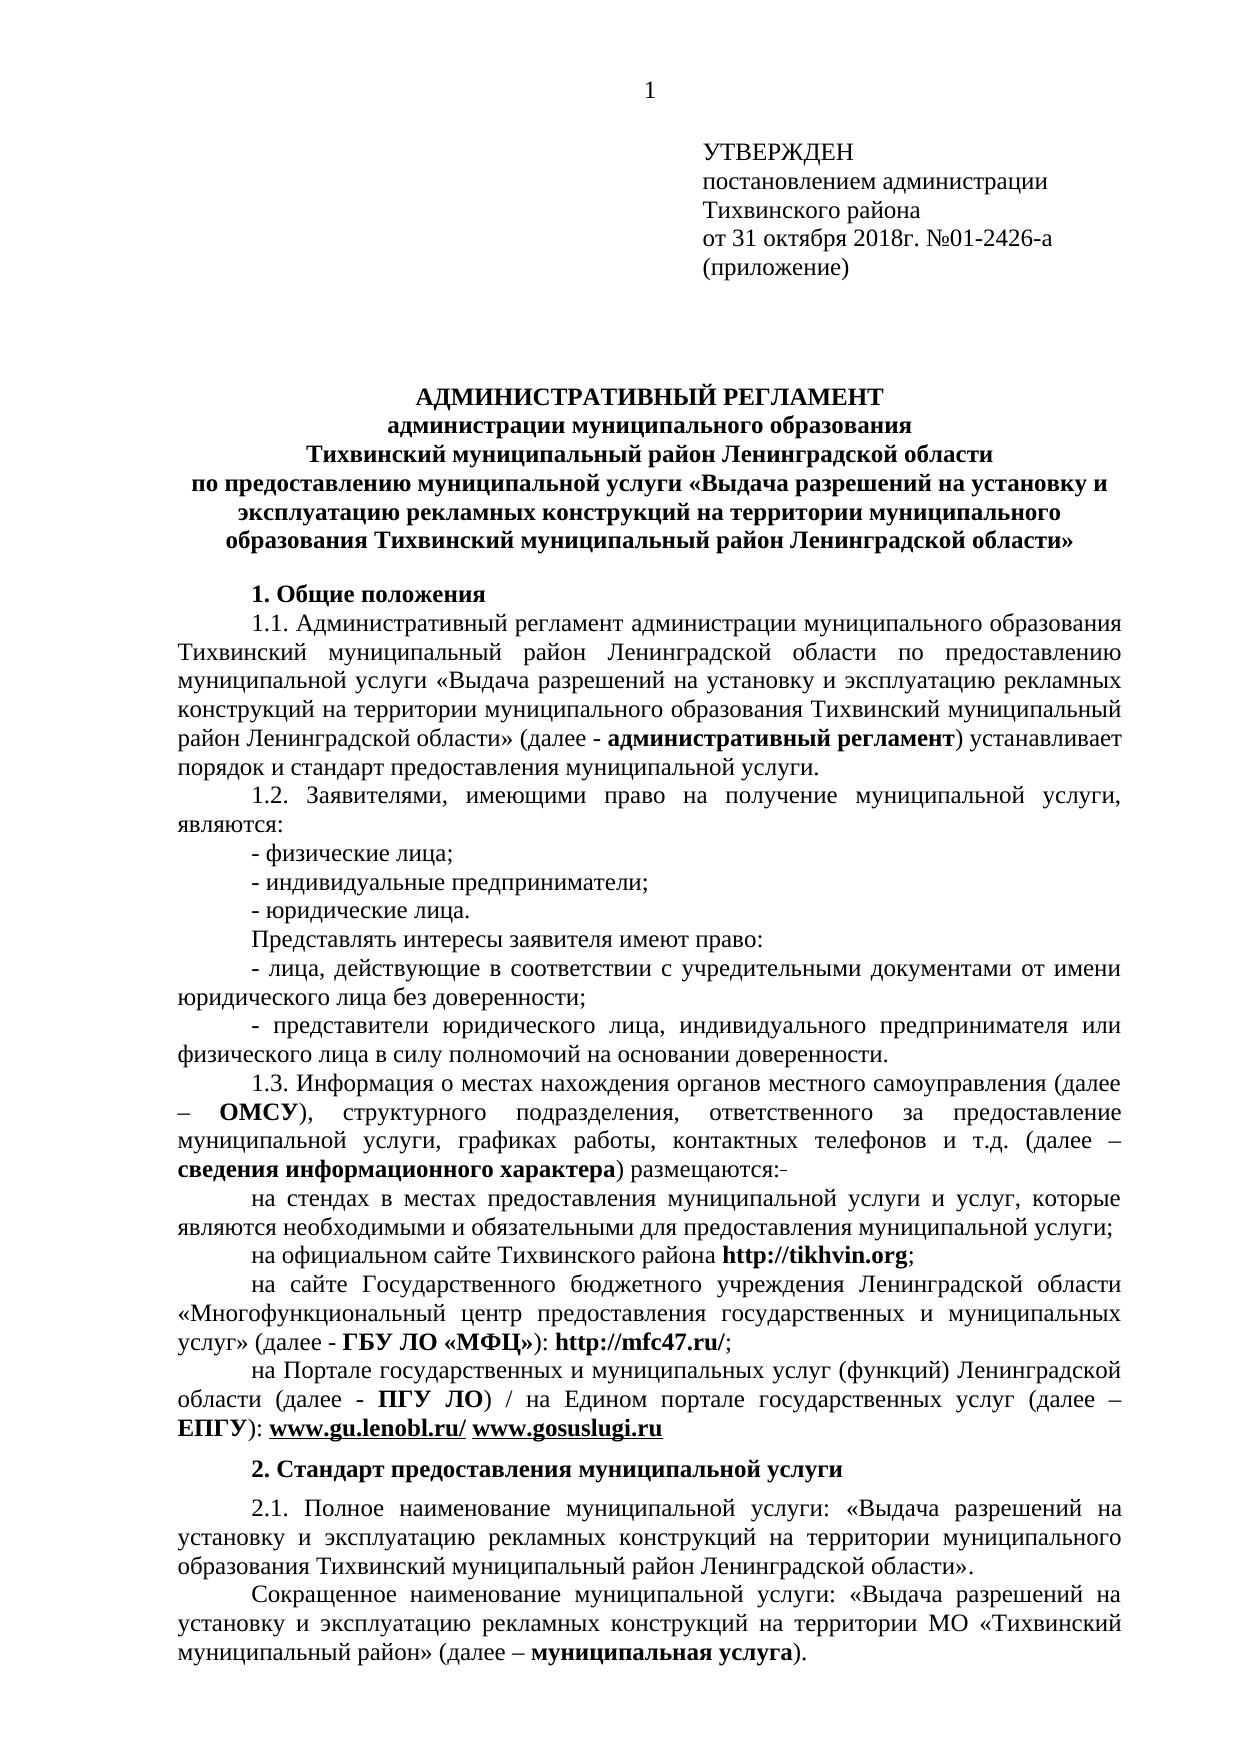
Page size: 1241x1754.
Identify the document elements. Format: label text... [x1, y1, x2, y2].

text УТВЕРЖДЕН [702, 137, 1122, 166]
text - представители юридического лица, индивидуального предпринимателя или физического лица в силу полномочий на основании доверенности. [177, 1010, 1122, 1068]
text на официальном сайте Тихвинского района http://tikhvin.org; [177, 1240, 1122, 1269]
text Сокращенное наименование муниципальной услуги: «Выдача разрешений на установку и эксплуатацию рекламных конструкций на территории МО «Тихвинский муниципальный район» (далее – муниципальная услуга). [177, 1579, 1122, 1666]
text - физические лица; [177, 838, 1122, 867]
text - юридические лица. [177, 895, 1122, 924]
text - лица, действующие в соответствии с учредительными документами от имени юридического лица без доверенности; [177, 953, 1122, 1010]
text от 31 октября 2018г. №01-2426-а [702, 223, 1122, 252]
text на стендах в местах предоставления муниципальной услуги и услуг, которые являются необходимыми и обязательными для предоставления муниципальной услуги; [177, 1183, 1122, 1240]
text постановлением администрации [702, 166, 1122, 195]
text (приложение) [702, 252, 1122, 281]
text 2.1. Полное наименование муниципальной услуги: «Выдача разрешений на установку и эксплуатацию рекламных конструкций на территории муниципального образования Тихвинский муниципальный район Ленинградской области». [177, 1493, 1122, 1579]
text 1.1. Административный регламент администрации муниципального образования Тихвинский муниципальный район Ленинградской области по предоставлению муниципальной услуги «Выдача разрешений на установку и эксплуатацию рекламных конструкций на территории муниципального образования Тихвинский муниципальный район Ленинградской области» (далее - административный регламент) устанавливает порядок и стандарт предоставления муниципальной услуги. [177, 608, 1122, 780]
text Представлять интересы заявителя имеют право: [177, 924, 1122, 953]
text по предоставлению муниципальной услуги «Выдача разрешений на установку и эксплуатацию рекламных конструкций на территории муниципального образования Тихвинский муниципальный район Ленинградской области» [177, 468, 1122, 554]
text АДМИНИСТРАТИВНЫЙ РЕГЛАМЕНТ [177, 382, 1122, 410]
text на Портале государственных и муниципальных услуг (функций) Ленинградской области (далее - ПГУ ЛО) / на Едином портале государственных услуг (далее – ЕПГУ): www.gu.lenobl.ru/ www.gosuslugi.ru [177, 1355, 1122, 1442]
text 1.2. Заявителями, имеющими право на получение муниципальной услуги, являются: [177, 780, 1122, 838]
text на сайте Государственного бюджетного учреждения Ленинградской области «Многофункциональный центр предоставления государственных и муниципальных услуг» (далее - ГБУ ЛО «МФЦ»): http://mfc47.ru/; [177, 1269, 1122, 1355]
text 2. Стандарт предоставления муниципальной услуги [177, 1454, 1122, 1483]
text 1.3. Информация о местах нахождения органов местного самоуправления (далее – ОМСУ), структурного подразделения, ответственного за предоставление муниципальной услуги, графиках работы, контактных телефонов и т.д. (далее – сведения информационного характера) размещаются: [177, 1068, 1122, 1183]
text Тихвинский муниципальный район Ленинградской области [177, 439, 1122, 468]
text администрации муниципального образования [177, 410, 1122, 439]
text Тихвинского района [702, 195, 1122, 223]
text 1. Общие положения [177, 579, 1122, 608]
text - индивидуальные предприниматели; [177, 867, 1122, 895]
